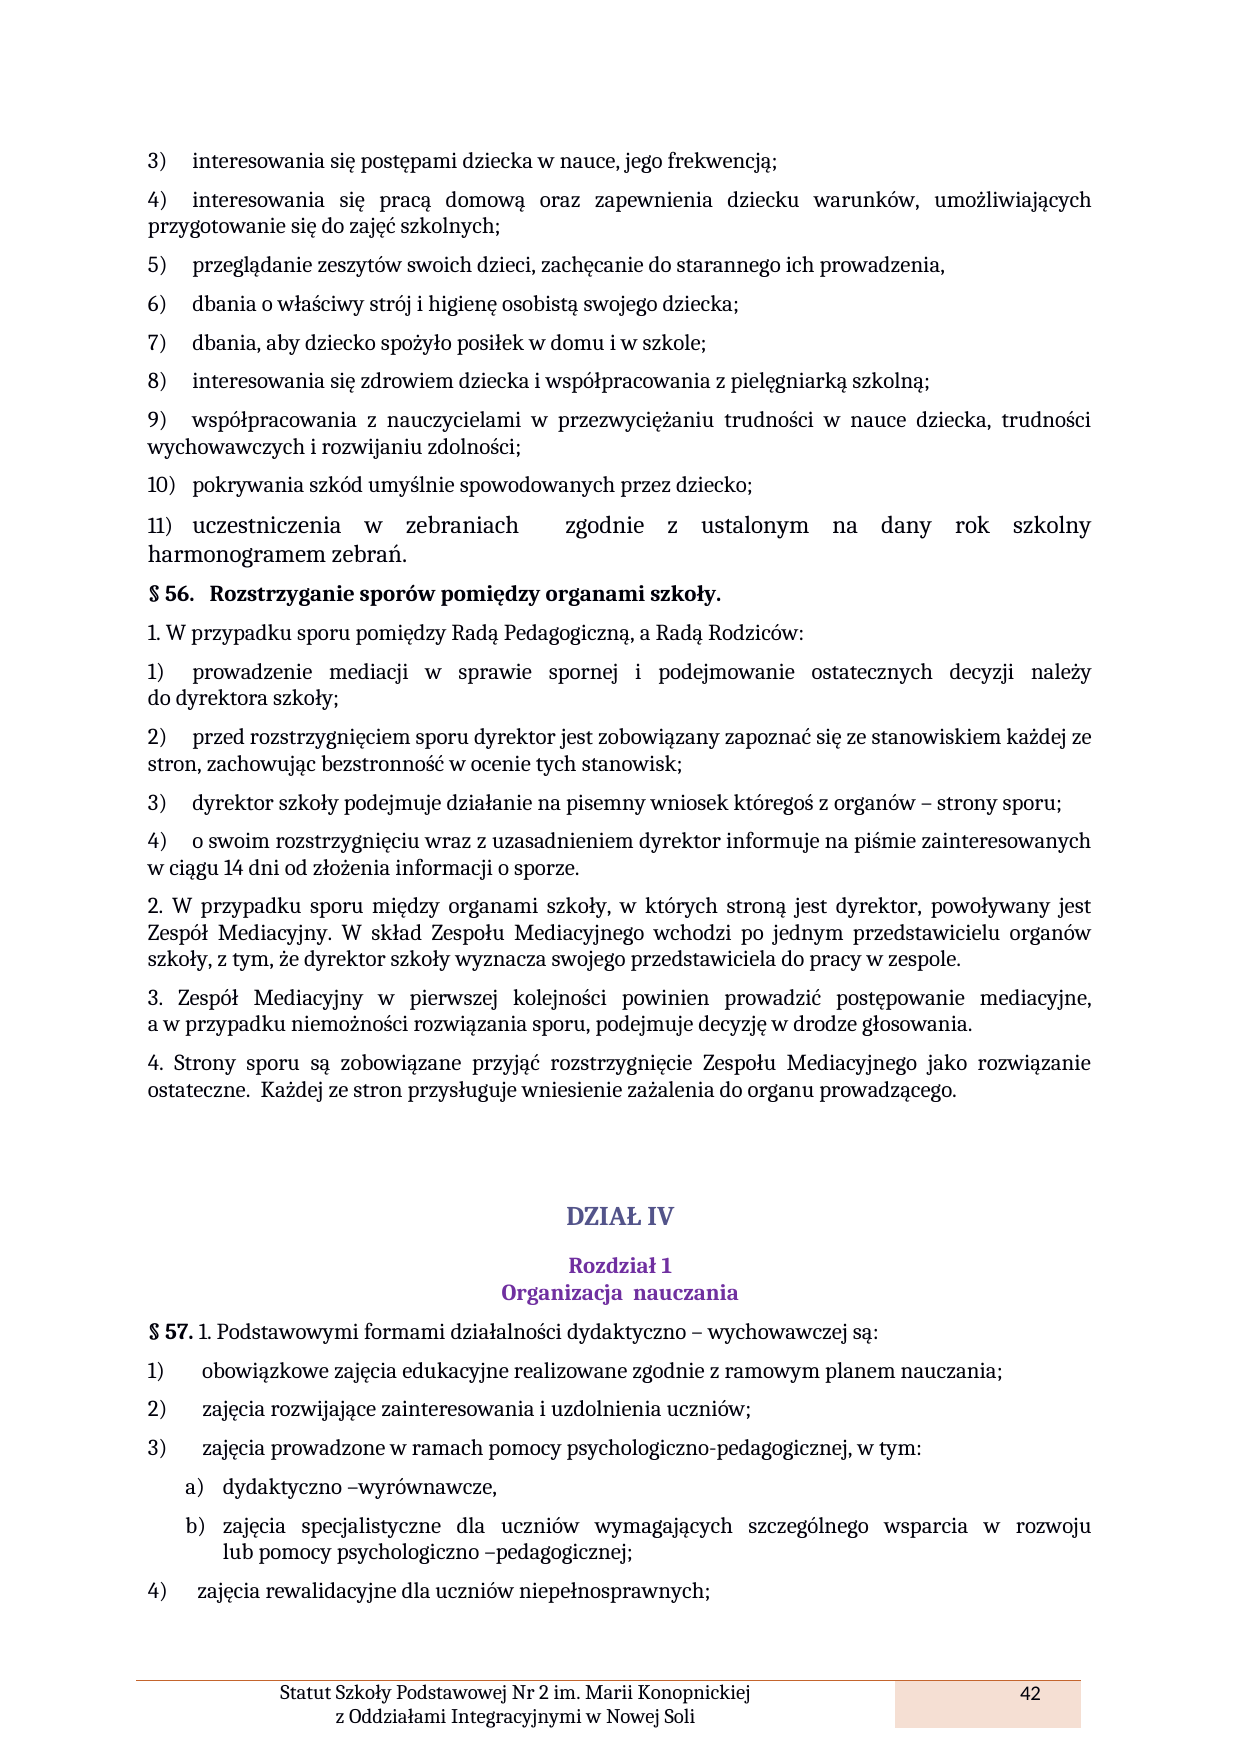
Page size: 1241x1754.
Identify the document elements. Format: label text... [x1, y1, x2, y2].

list zajęcia specjalistyczne dla uczniów wymagających szczególnego wsparcia w rozwoju lub pomocy psychologiczno –pedagogicznej; [185, 1513, 1093, 1566]
list o swoim rozstrzygnięciu wraz z uzasadnieniem dyrektor informuje na piśmie zainteresowanych w ciągu 14 dni od złożenia informacji o sporze. [148, 828, 1093, 881]
text § 57. 1. Podstawowymi formami działalności dydaktyczno – wychowawczej są: [148, 1318, 1093, 1345]
text 1. W przypadku sporu pomiędzy Radą Pedagogiczną, a Radą Rodziców: [148, 620, 1093, 646]
list dbania, aby dziecko spożyło posiłek w domu i w szkole; [148, 329, 1093, 356]
subtitle DZIAŁ IV [148, 1201, 1093, 1232]
list pokrywania szkód umyślnie spowodowanych przez dziecko; [148, 472, 1093, 499]
list przeglądanie zeszytów swoich dzieci, zachęcanie do starannego ich prowadzenia, [148, 252, 1093, 278]
text 2. W przypadku sporu między organami szkoły, w których stroną jest dyrektor, powoływany jest Zespół Mediacyjny. W skład Zespołu Mediacyjnego wchodzi po jednym przedstawicielu organów szkoły, z tym, że dyrektor szkoły wyznacza swojego przedstawiciela do pracy w zespole. [148, 893, 1093, 972]
list zajęcia rozwijające zainteresowania i uzdolnienia uczniów; [148, 1396, 1093, 1423]
subtitle Rozdział 1 Organizacja nauczania [148, 1253, 1093, 1306]
list współpracowania z nauczycielami w przezwyciężaniu trudności w nauce dziecka, trudności wychowawczych i rozwijaniu zdolności; [148, 407, 1093, 460]
text 3. Zespół Mediacyjny w pierwszej kolejności powinien prowadzić postępowanie mediacyjne, a w przypadku niemożności rozwiązania sporu, podejmuje decyzję w drodze głosowania. [148, 985, 1093, 1038]
list interesowania się pracą domową oraz zapewnienia dziecku warunków, umożliwiających przygotowanie się do zajęć szkolnych; [148, 186, 1093, 239]
list obowiązkowe zajęcia edukacyjne realizowane zgodnie z ramowym planem nauczania; [148, 1357, 1093, 1384]
list interesowania się postępami dziecka w nauce, jego frekwencją; [148, 148, 1093, 174]
text 4. Strony sporu są zobowiązane przyjąć rozstrzygnięcie Zespołu Mediacyjnego jako rozwiązanie ostateczne. Każdej ze stron przysługuje wniesienie zażalenia do organu prowadzącego. [148, 1050, 1093, 1103]
list prowadzenie mediacji w sprawie spornej i podejmowanie ostatecznych decyzji należy do dyrektora szkoły; [148, 659, 1093, 712]
list uczestniczenia w zebraniach zgodnie z ustalonym na dany rok szkolny harmonogramem zebrań. [148, 511, 1093, 569]
list zajęcia rewalidacyjne dla uczniów niepełnosprawnych; [148, 1578, 1093, 1604]
list dydaktyczno –wyrównawcze, [185, 1474, 1093, 1500]
list dbania o właściwy strój i higienę osobistą swojego dziecka; [148, 291, 1093, 317]
text § 56. Rozstrzyganie sporów pomiędzy organami szkoły. [148, 581, 1093, 607]
list przed rozstrzygnięciem sporu dyrektor jest zobowiązany zapoznać się ze stanowiskiem każdej ze stron, zachowując bezstronność w ocenie tych stanowisk; [148, 724, 1093, 777]
list zajęcia prowadzone w ramach pomocy psychologiczno-pedagogicznej, w tym: [148, 1435, 1093, 1461]
list dyrektor szkoły podejmuje działanie na pisemny wniosek któregoś z organów – strony sporu; [148, 789, 1093, 816]
list interesowania się zdrowiem dziecka i współpracowania z pielęgniarką szkolną; [148, 368, 1093, 394]
